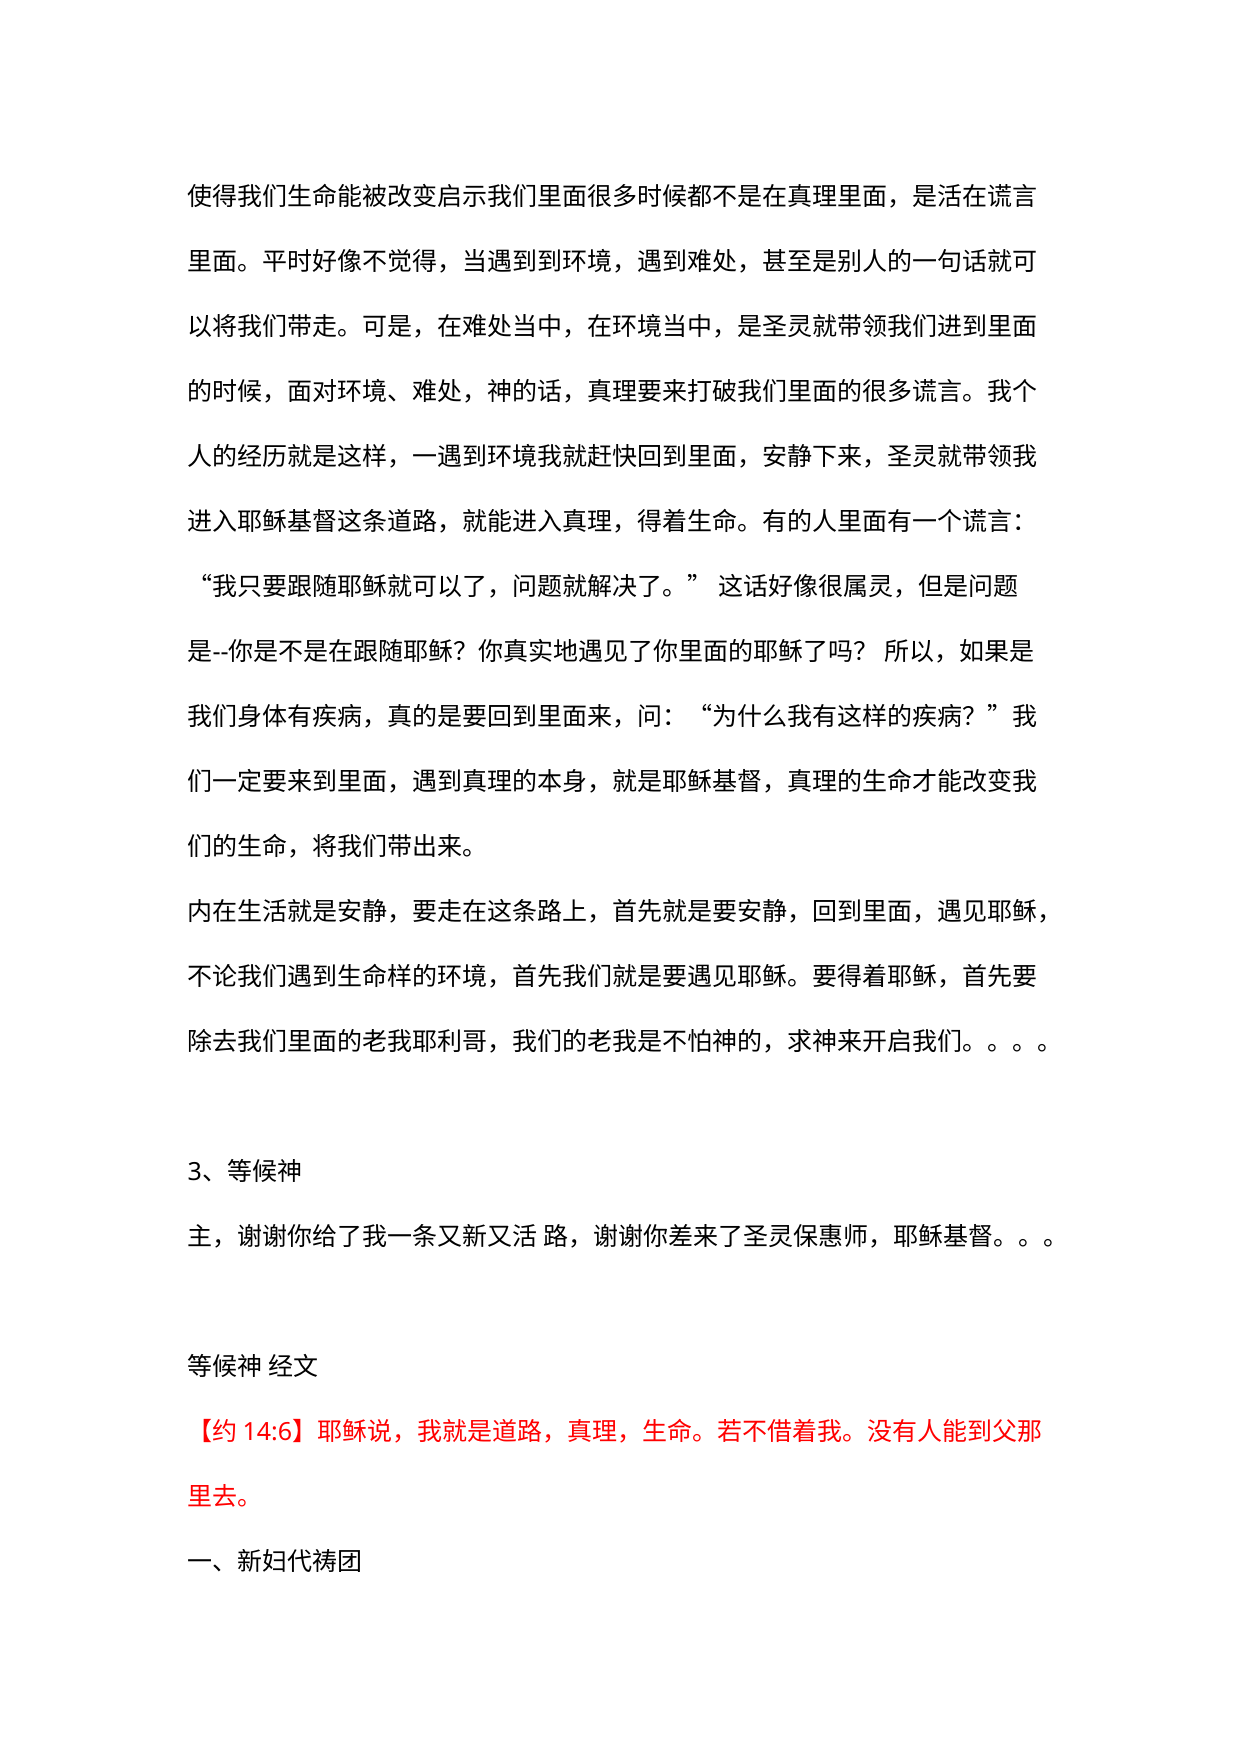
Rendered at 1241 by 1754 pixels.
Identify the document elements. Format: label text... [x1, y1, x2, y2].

text 一、新妇代祷团 [187, 1527, 1053, 1592]
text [187, 162, 1053, 1072]
text 3、等候神 主，谢谢你给了我一条又新又活 路，谢谢你差来了圣灵保惠师，耶稣基督。。。 等候神 经文 【约14:6】耶稣说，我就是道路，真理，生命。若不借着我。没有人能到父那里去。 [187, 1072, 1053, 1527]
